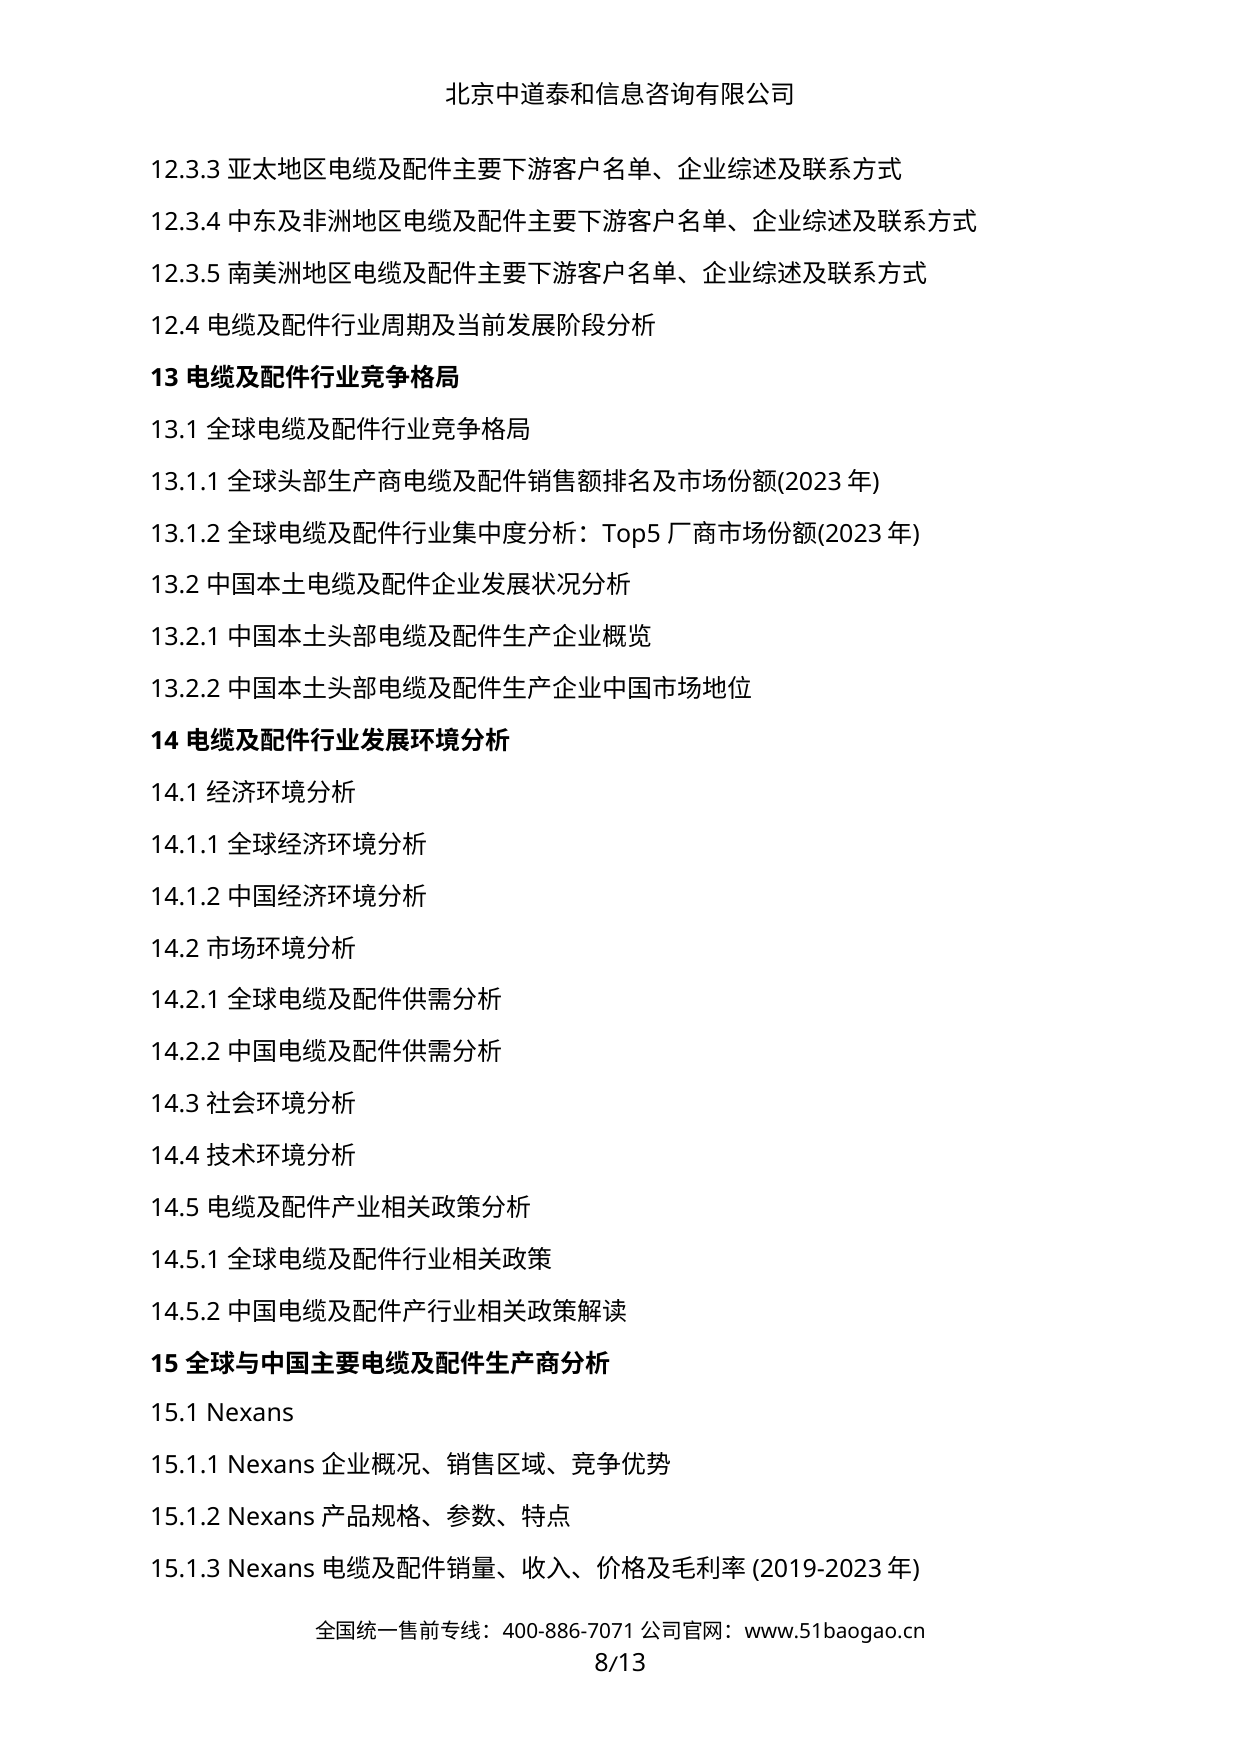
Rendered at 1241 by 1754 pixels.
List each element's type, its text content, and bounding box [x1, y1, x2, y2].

text 14.4 技术环境分析 [150, 1136, 1090, 1172]
text 14.3 社会环境分析 [150, 1084, 1090, 1120]
text 14.1.1 全球经济环境分析 [150, 824, 1090, 861]
text 14.2.1 全球电缆及配件供需分析 [150, 980, 1090, 1016]
text 13.1.2 全球电缆及配件行业集中度分析：Top5 厂商市场份额(2023年) [150, 513, 1090, 549]
text 14.5.1 全球电缆及配件行业相关政策 [150, 1239, 1090, 1276]
text 14 电缆及配件行业发展环境分析 [150, 721, 1090, 757]
text 13.1.1 全球头部生产商电缆及配件销售额排名及市场份额(2023年) [150, 461, 1090, 497]
text 13.2 中国本土电缆及配件企业发展状况分析 [150, 565, 1090, 601]
text 12.4 电缆及配件行业周期及当前发展阶段分析 [150, 306, 1090, 342]
text 13.2.2 中国本土头部电缆及配件生产企业中国市场地位 [150, 669, 1090, 705]
text 14.5 电缆及配件产业相关政策分析 [150, 1187, 1090, 1224]
text 15.1.1 Nexans 企业概况、销售区域、竞争优势 [150, 1445, 1090, 1481]
text 15 全球与中国主要电缆及配件生产商分析 [150, 1343, 1090, 1379]
text 14.2 市场环境分析 [150, 928, 1090, 964]
text 13 电缆及配件行业竞争格局 [150, 357, 1090, 394]
text 14.5.2 中国电缆及配件产行业相关政策解读 [150, 1291, 1090, 1327]
text 15.1.3 Nexans 电缆及配件销量、收入、价格及毛利率 (2019-2023年) [150, 1548, 1090, 1585]
text 13.1 全球电缆及配件行业竞争格局 [150, 409, 1090, 446]
text 12.3.5 南美洲地区电缆及配件主要下游客户名单、企业综述及联系方式 [150, 254, 1090, 290]
text 14.2.2 中国电缆及配件供需分析 [150, 1032, 1090, 1068]
text 14.1 经济环境分析 [150, 772, 1090, 809]
text 13.2.1 中国本土头部电缆及配件生产企业概览 [150, 617, 1090, 653]
text 12.3.3 亚太地区电缆及配件主要下游客户名单、企业综述及联系方式 [150, 150, 1090, 186]
text 15.1.2 Nexans 产品规格、参数、特点 [150, 1497, 1090, 1533]
text 12.3.4 中东及非洲地区电缆及配件主要下游客户名单、企业综述及联系方式 [150, 202, 1090, 238]
text 14.1.2 中国经济环境分析 [150, 876, 1090, 912]
text 15.1 Nexans [150, 1395, 1090, 1429]
